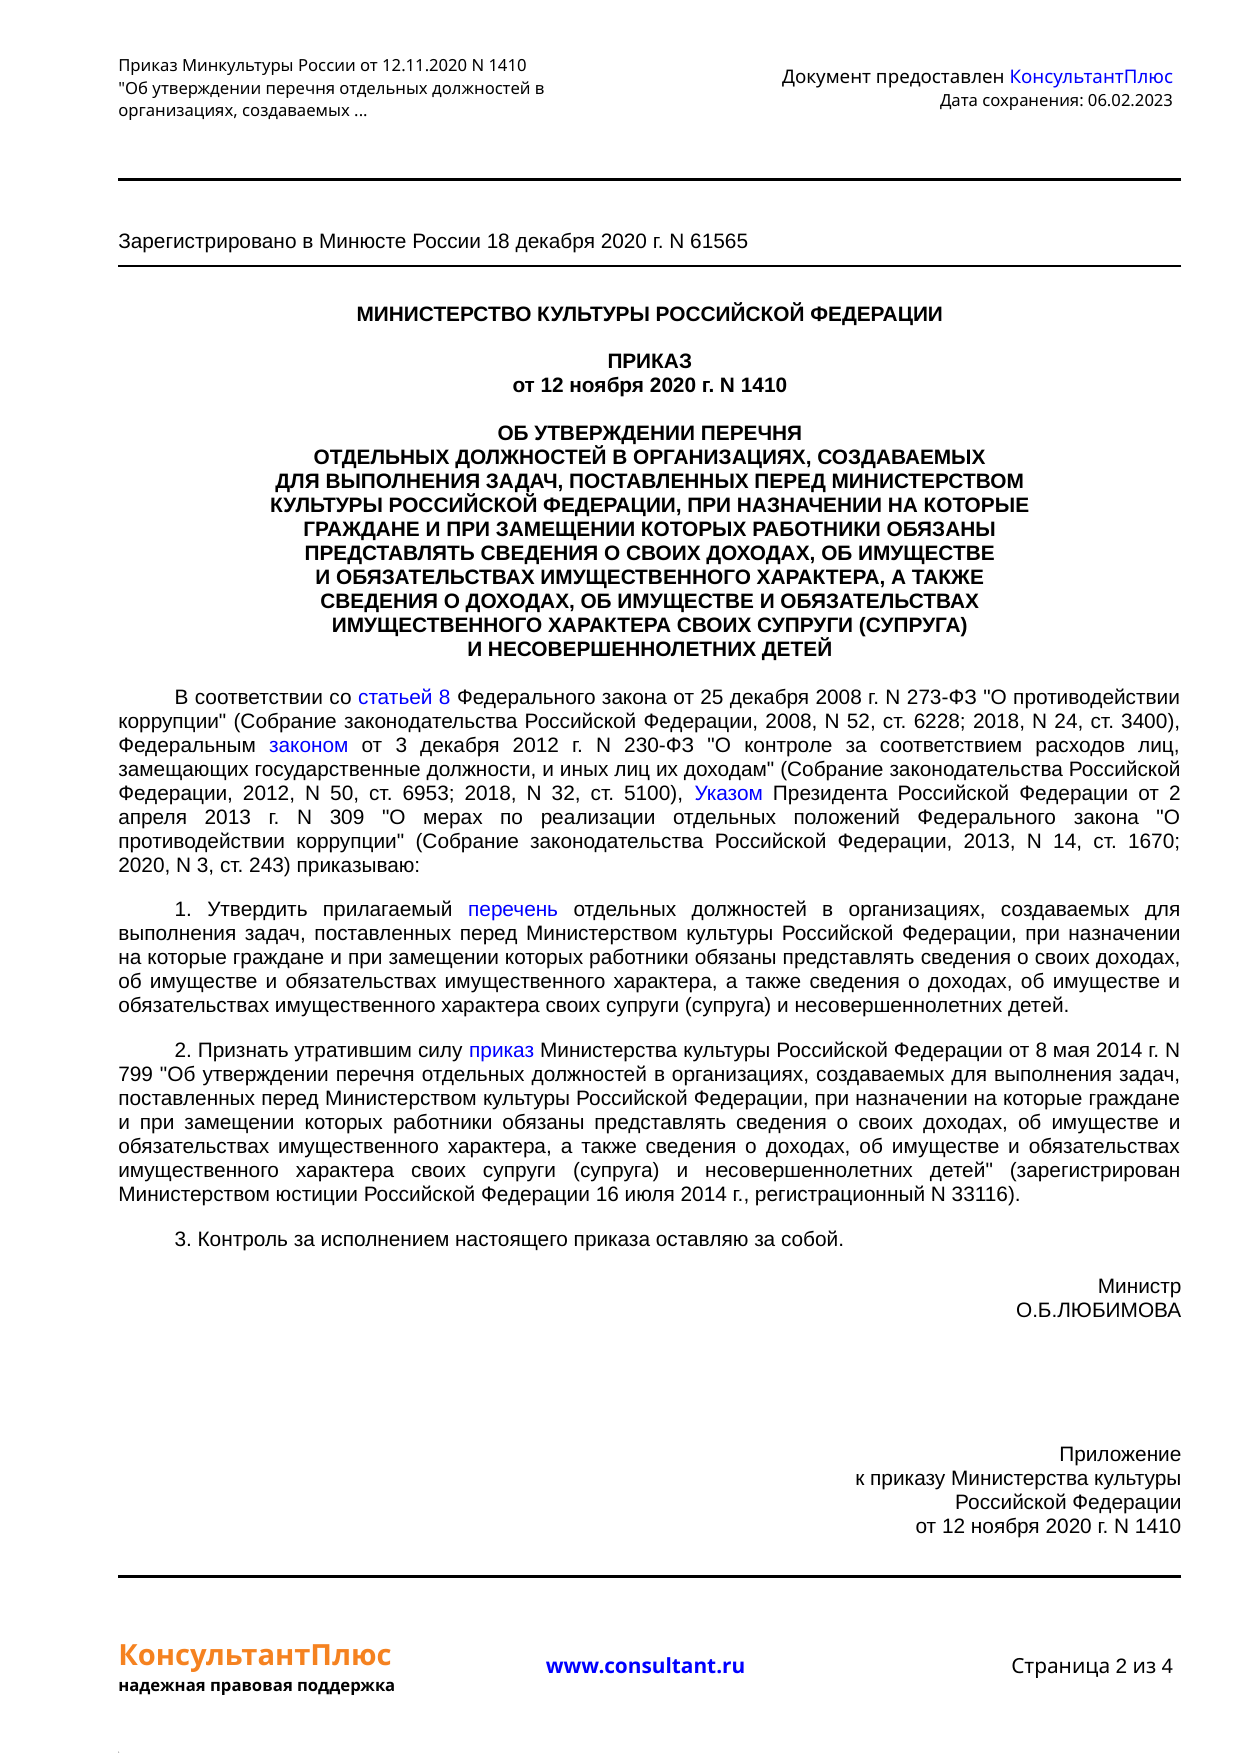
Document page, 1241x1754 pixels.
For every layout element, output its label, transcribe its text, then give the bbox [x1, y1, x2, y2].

text Зарегистрировано в Минюсте России 18 декабря 2020 г. N 61565 [118, 229, 1181, 253]
title ГРАЖДАНЕ И ПРИ ЗАМЕЩЕНИИ КОТОРЫХ РАБОТНИКИ ОБЯЗАНЫ [118, 517, 1181, 541]
text Министр [118, 1274, 1181, 1298]
text В соответствии со статьей 8 Федерального закона от 25 декабря 2008 г. N 273-ФЗ "О противодействии коррупции" (Собрание законодательства Российской Федерации, 2008, N 52, ст. 6228; 2018, N 24, ст. 3400), Федеральным законом от 3 декабря 2012 г. N 230-ФЗ "О контроле за соответствием расходов лиц, замещающих государственные должности, и иных лиц их доходам" (Собрание законодательства Российской Федерации, 2012, N 50, ст. 6953; 2018, N 32, ст. 5100), Указом Президента Российской Федерации от 2 апреля 2013 г. N 309 "О мерах по реализации отдельных положений Федерального закона "О противодействии коррупции" (Собрание законодательства Российской Федерации, 2013, N 14, ст. 1670; 2020, N 3, ст. 243) приказываю: [118, 685, 1181, 876]
title СВЕДЕНИЯ О ДОХОДАХ, ОБ ИМУЩЕСТВЕ И ОБЯЗАТЕЛЬСТВАХ [118, 589, 1181, 613]
title И НЕСОВЕРШЕННОЛЕТНИХ ДЕТЕЙ [118, 637, 1181, 661]
title И ОБЯЗАТЕЛЬСТВАХ ИМУЩЕСТВЕННОГО ХАРАКТЕРА, А ТАКЖЕ [118, 565, 1181, 589]
title ОТДЕЛЬНЫХ ДОЛЖНОСТЕЙ В ОРГАНИЗАЦИЯХ, СОЗДАВАЕМЫХ [118, 445, 1181, 469]
text 1. Утвердить прилагаемый перечень отдельных должностей в организациях, создаваемых для выполнения задач, поставленных перед Министерством культуры Российской Федерации, при назначении на которые граждане и при замещении которых работники обязаны представлять сведения о своих доходах, об имуществе и обязательствах имущественного характера, а также сведения о доходах, об имуществе и обязательствах имущественного характера своих супруги (супруга) и несовершеннолетних детей. [118, 897, 1181, 1017]
text Российской Федерации [118, 1490, 1181, 1514]
text Приложение [118, 1442, 1181, 1466]
title ОБ УТВЕРЖДЕНИИ ПЕРЕЧНЯ [118, 421, 1181, 445]
title от 12 ноября 2020 г. N 1410 [118, 373, 1181, 397]
text 2. Признать утратившим силу приказ Министерства культуры Российской Федерации от 8 мая 2014 г. N 799 "Об утверждении перечня отдельных должностей в организациях, создаваемых для выполнения задач, поставленных перед Министерством культуры Российской Федерации, при назначении на которые граждане и при замещении которых работники обязаны представлять сведения о своих доходах, об имуществе и обязательствах имущественного характера, а также сведения о доходах, об имуществе и обязательствах имущественного характера своих супруги (супруга) и несовершеннолетних детей" (зарегистрирован Министерством юстиции Российской Федерации 16 июля 2014 г., регистрационный N 33116). [118, 1038, 1181, 1206]
text О.Б.ЛЮБИМОВА [118, 1298, 1181, 1322]
title КУЛЬТУРЫ РОССИЙСКОЙ ФЕДЕРАЦИИ, ПРИ НАЗНАЧЕНИИ НА КОТОРЫЕ [118, 493, 1181, 517]
text к приказу Министерства культуры [118, 1466, 1181, 1490]
title ПРЕДСТАВЛЯТЬ СВЕДЕНИЯ О СВОИХ ДОХОДАХ, ОБ ИМУЩЕСТВЕ [118, 541, 1181, 565]
title ДЛЯ ВЫПОЛНЕНИЯ ЗАДАЧ, ПОСТАВЛЕННЫХ ПЕРЕД МИНИСТЕРСТВОМ [118, 469, 1181, 493]
text 3. Контроль за исполнением настоящего приказа оставляю за собой. [118, 1226, 1181, 1250]
title ИМУЩЕСТВЕННОГО ХАРАКТЕРА СВОИХ СУПРУГИ (СУПРУГА) [118, 613, 1181, 637]
text от 12 ноября 2020 г. N 1410 [118, 1514, 1181, 1538]
title ПРИКАЗ [118, 349, 1181, 373]
title МИНИСТЕРСТВО КУЛЬТУРЫ РОССИЙСКОЙ ФЕДЕРАЦИИ [118, 301, 1181, 325]
